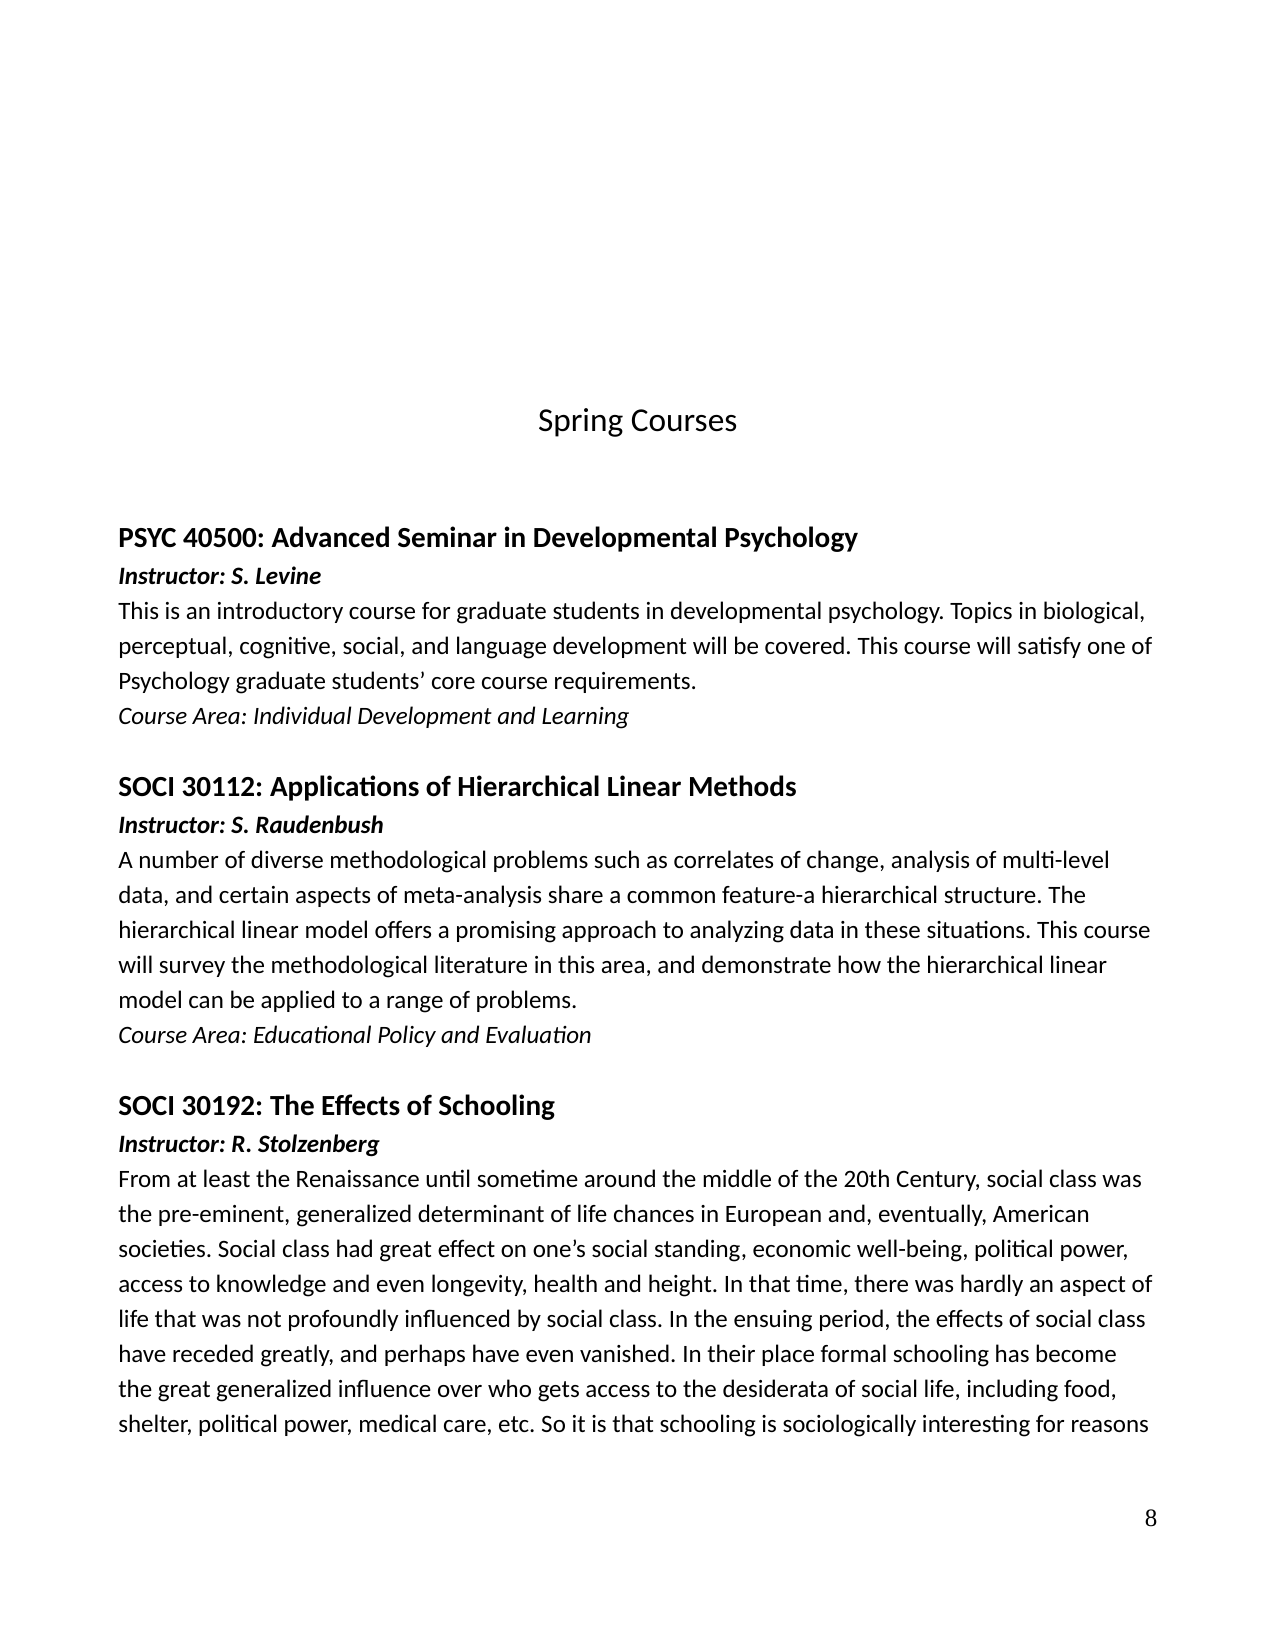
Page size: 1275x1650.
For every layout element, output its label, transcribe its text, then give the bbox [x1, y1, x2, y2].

text Instructor: S. Raudenbush [118, 809, 1157, 840]
text This is an introductory course for graduate students in developmental psychology. Topics in biological, perceptual, cognitive, social, and language development will be covered. This course will satisfy one of Psychology graduate students’ core course requirements. [118, 595, 1157, 696]
text SOCI 30192: The Effects of Schooling [118, 1087, 1157, 1123]
text Course Area: Individual Development and Learning [118, 700, 1157, 731]
text Spring Courses [118, 399, 1157, 439]
text Instructor: R. Stolzenberg [118, 1128, 1157, 1159]
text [118, 1163, 1157, 1439]
text Instructor: S. Levine [118, 560, 1157, 591]
text A number of diverse methodological problems such as correlates of change, analysis of multi-level data, and certain aspects of meta-analysis share a common feature-a hierarchical structure. The hierarchical linear model offers a promising approach to analyzing data in these situations. This course will survey the methodological literature in this area, and demonstrate how the hierarchical linear model can be applied to a range of problems. [118, 844, 1157, 1015]
text PSYC 40500: Advanced Seminar in Developmental Psychology [118, 519, 1157, 555]
text Course Area: Educational Policy and Evaluation [118, 1019, 1157, 1050]
text SOCI 30112: Applications of Hierarchical Linear Methods [118, 768, 1157, 804]
